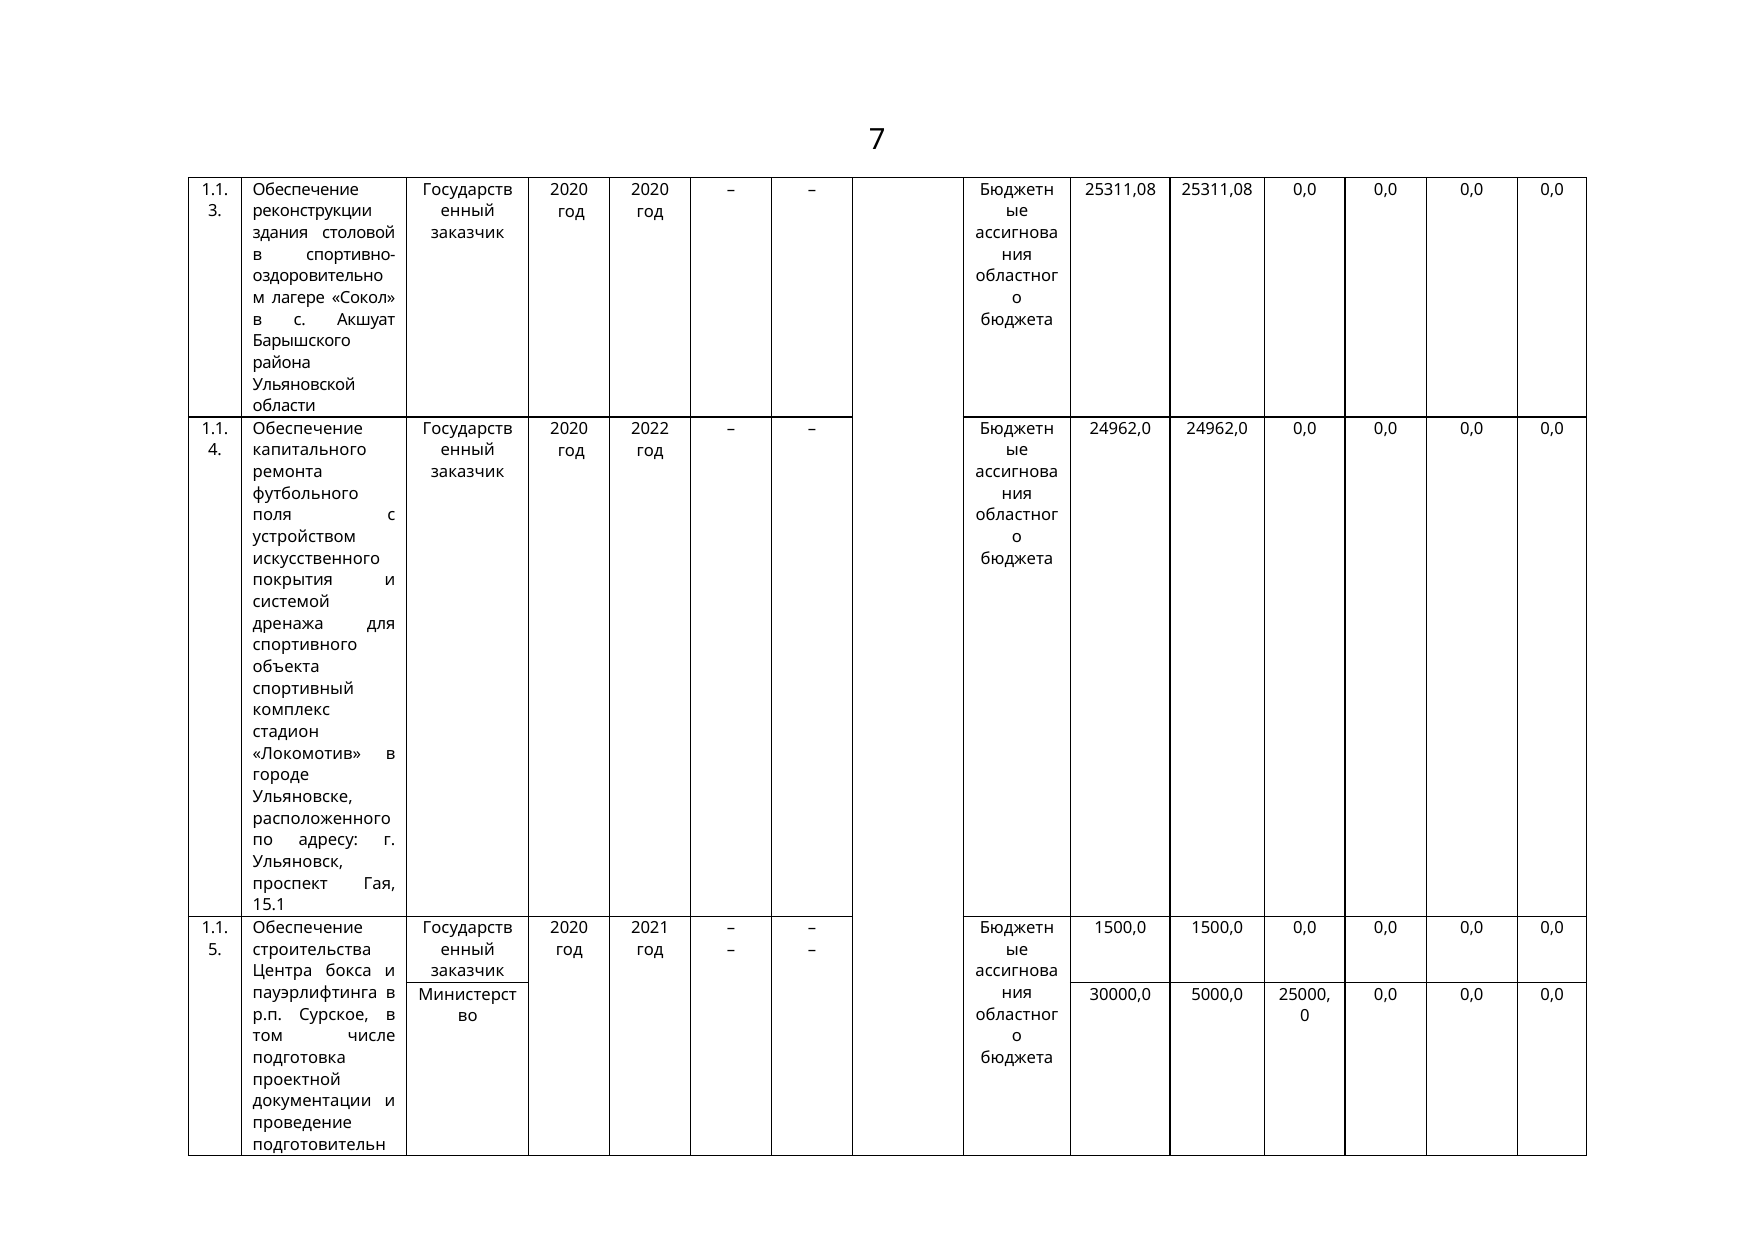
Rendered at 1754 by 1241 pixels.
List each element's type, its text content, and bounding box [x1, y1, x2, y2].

table_cell 2020 год [529, 178, 609, 416]
table_cell 2022 год [610, 418, 690, 916]
table_cell 1500,0 [1071, 917, 1169, 982]
table_cell 0,0 [1518, 917, 1586, 982]
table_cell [407, 178, 528, 416]
table_cell – [691, 178, 771, 416]
table_cell 0,0 [1518, 418, 1586, 916]
table_cell – – [691, 917, 771, 1155]
table_cell 30000,0 [1071, 983, 1169, 1155]
table_cell Государственный заказчик [407, 418, 528, 916]
table_cell 0,0 [1346, 178, 1426, 416]
table_cell – [691, 418, 771, 916]
table_cell 2021 год [610, 917, 690, 1155]
table_cell Министерство [407, 983, 528, 1155]
table_cell Бюджетные ассигнования областного бюджета [964, 418, 1070, 916]
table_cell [964, 917, 1070, 1155]
table_cell 0,0 [1265, 178, 1344, 416]
table_cell 1500,0 [1171, 917, 1264, 982]
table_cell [964, 178, 1070, 416]
table_cell 0,0 [1427, 917, 1517, 982]
table_cell – [772, 418, 852, 916]
table_cell 24962,0 [1171, 418, 1264, 916]
table_cell 5000,0 [1171, 983, 1264, 1155]
table_cell – [772, 178, 852, 416]
table_cell Обеспечение реконструкции здания столовой в спортивно-оздоровительном лагере «Сокол» в с. Акшуат Барышского района Ульяновской области [311, 178, 406, 416]
table_cell 25311,08 [1071, 178, 1169, 416]
table_cell Обеспечение строительства Центра бокса и пауэрлифтинга в р.п. Сурское, в том числе подготовка проектной документации и проведение подготовительных работ [242, 917, 406, 1155]
table_cell 0,0 [1265, 917, 1344, 982]
table_cell 0,0 [1427, 178, 1517, 416]
table_cell Государственный заказчик [407, 917, 528, 982]
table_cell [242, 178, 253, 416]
table_cell 24962,0 [1071, 418, 1169, 916]
table_cell Обеспечение капитального ремонта футбольного поля с устройством искусственного покрытия и системой дренажа для спортивного объекта спортивный комплекс стадион «Локомотив» в городе Ульяновске, расположенного по адресу: г. Ульяновск, проспект Гая, 15.1 [242, 418, 406, 916]
table_cell 1.1.5. [189, 917, 241, 1155]
table_cell 2020 год [529, 917, 609, 1155]
table_cell 0,0 [1265, 418, 1344, 916]
table_cell 0,0 [1346, 917, 1426, 982]
table_cell 25000,0 [1265, 983, 1344, 1155]
table_cell 2020 год [529, 418, 609, 916]
table_cell 0,0 [1518, 983, 1586, 1155]
table_cell 0,0 [1427, 983, 1517, 1155]
table_cell 1.1.3. [189, 178, 241, 416]
table_cell 0,0 [1346, 418, 1426, 916]
table_cell 0,0 [1518, 178, 1586, 416]
table_cell 2020 год [610, 178, 690, 416]
table_cell – – [772, 917, 852, 1155]
table_cell 25311,08 [1171, 178, 1264, 416]
table_cell 0,0 [1427, 418, 1517, 916]
table_cell 1.1.4. [189, 418, 241, 916]
table_cell 0,0 [1346, 983, 1426, 1155]
